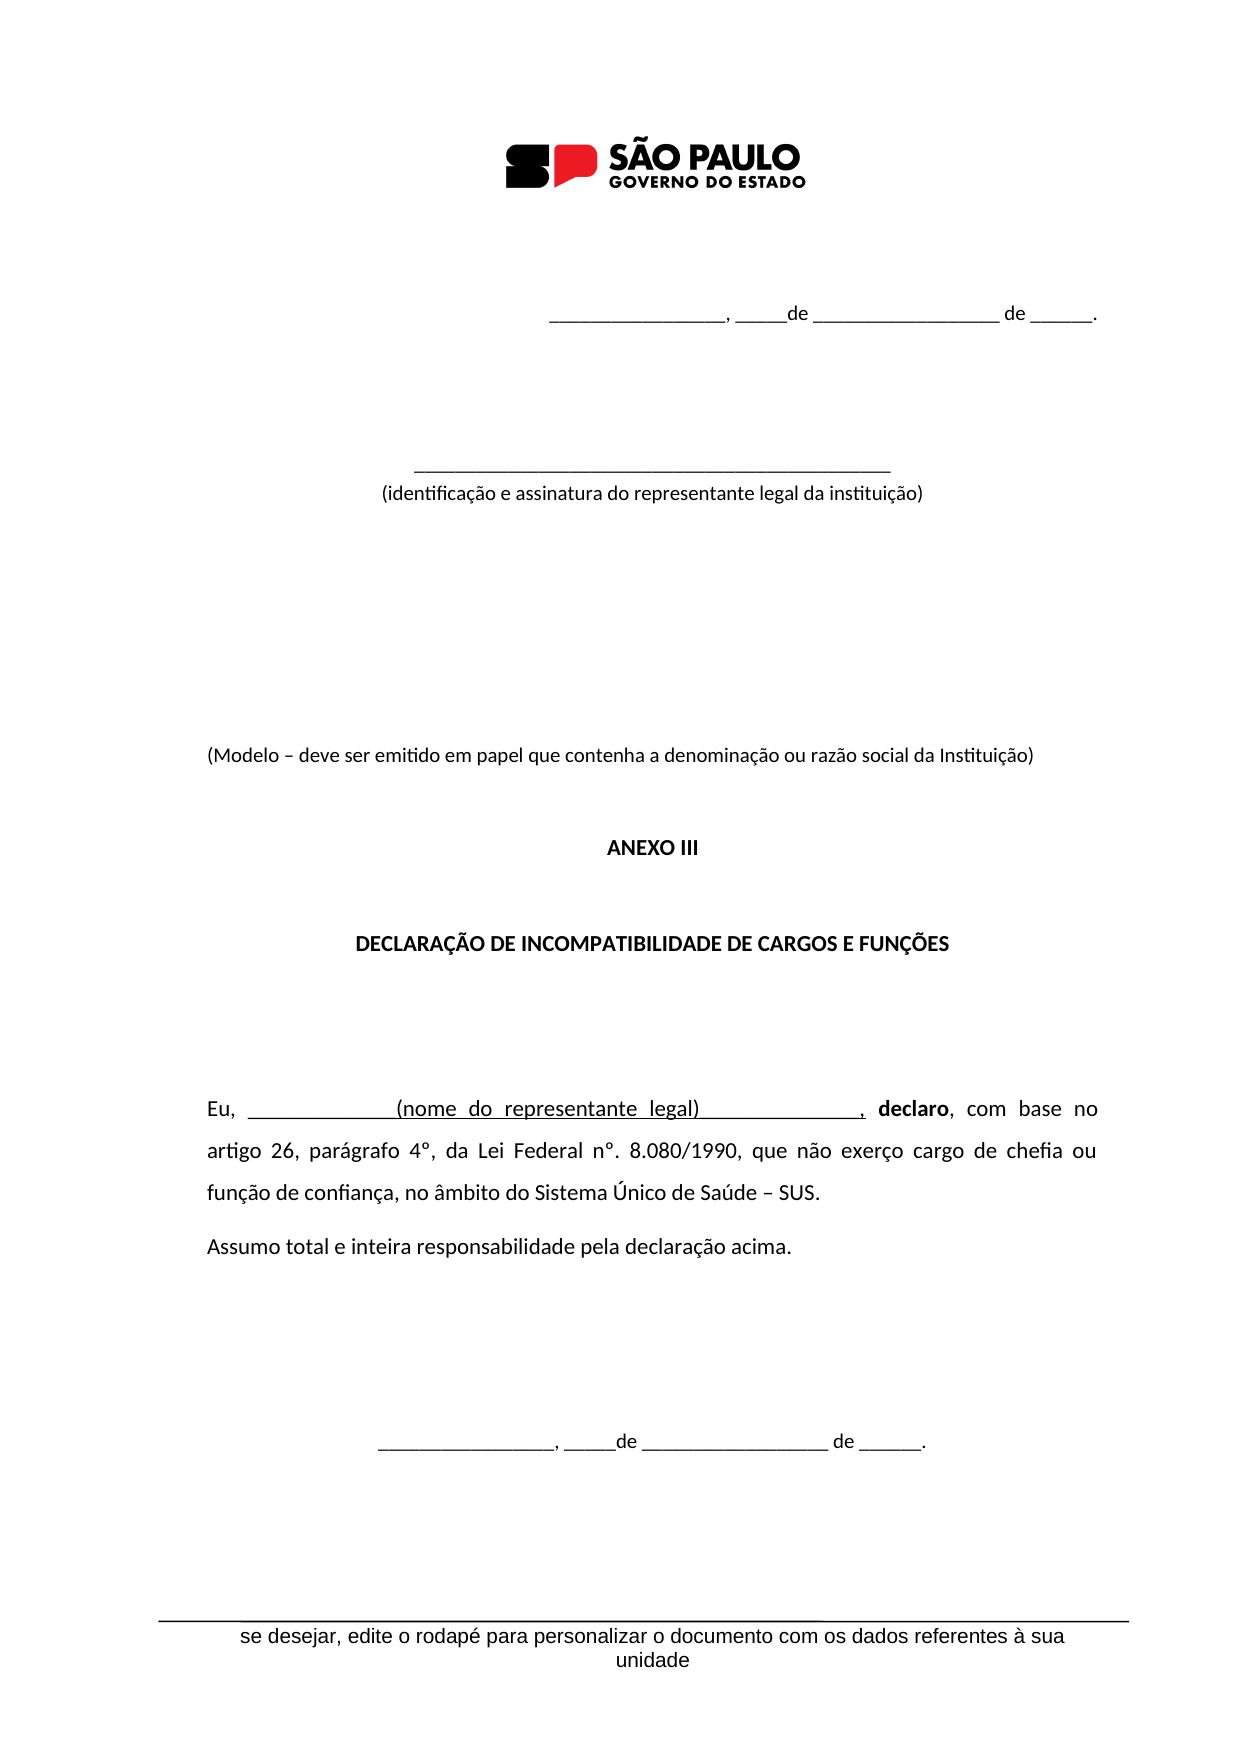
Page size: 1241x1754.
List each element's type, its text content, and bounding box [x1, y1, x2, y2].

text Assumo total e inteira responsabilidade pela declaração acima. [207, 1232, 1098, 1260]
text (identificação e assinatura do representante legal da instituição) [207, 480, 1098, 505]
text _________________, _____de __________________ de ______. [207, 301, 1098, 326]
text (Modelo – deve ser emitido em papel que contenha a denominação ou razão social da Instituição) [207, 742, 1098, 768]
text ANEXO III [207, 833, 1098, 861]
text ______________________________________________ [207, 451, 1098, 476]
text Eu, _____________(nome do representante legal)______________, declaro, com base no artigo 26, parágrafo 4º, da Lei Federal nº. 8.080/1990, que não exerço cargo de chefia ou função de confiança, no âmbito do Sistema Único de Saúde – SUS. [207, 1094, 1098, 1206]
picture [443, 73, 862, 251]
text _________________, _____de __________________ de ______. [207, 1429, 1098, 1454]
text DECLARAÇÃO DE INCOMPATIBILIDADE DE CARGOS E FUNÇÕES [207, 929, 1098, 957]
